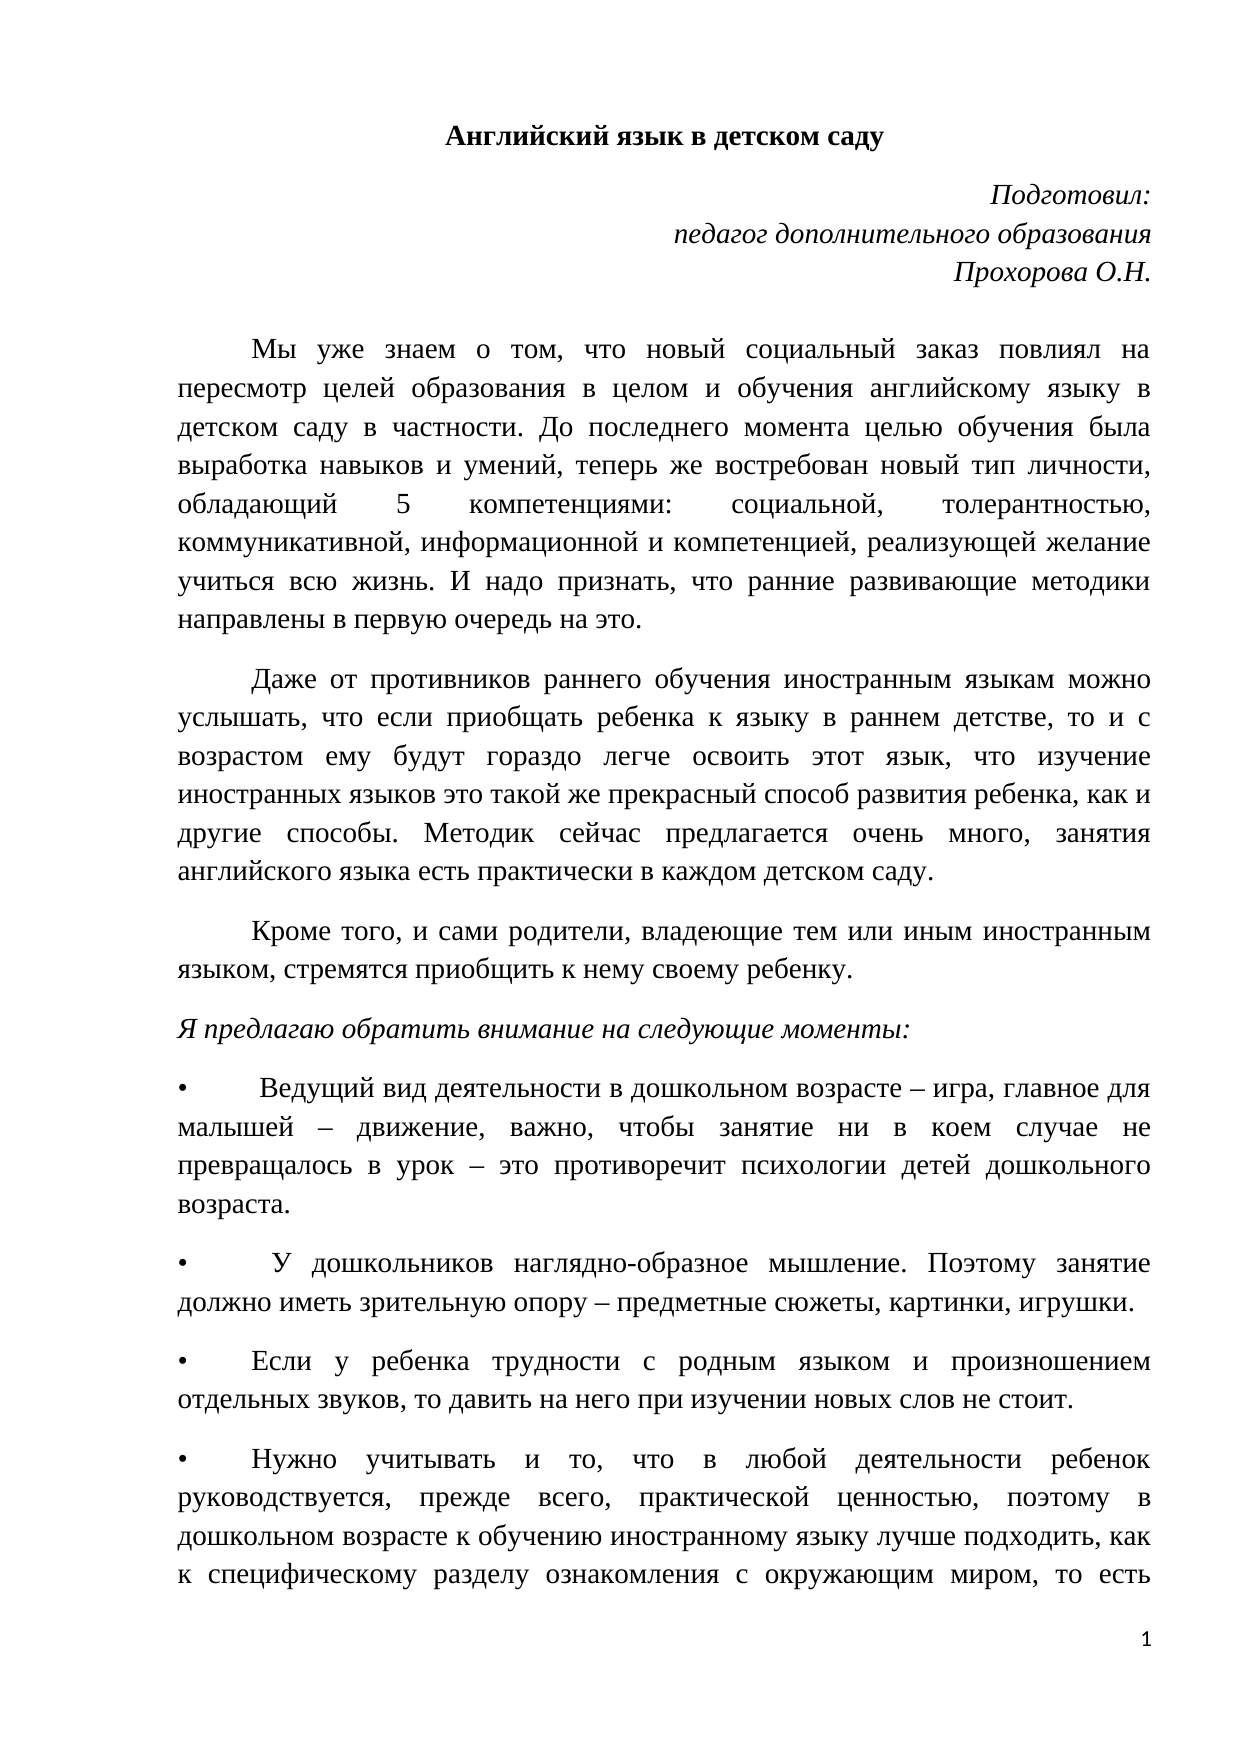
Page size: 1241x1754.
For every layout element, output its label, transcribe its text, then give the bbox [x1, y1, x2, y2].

text • Если у ребенка трудности с родным языком и произношением отдельных звуков, то давить на него при изучении новых слов не стоит. [177, 1343, 1152, 1415]
text Я предлагаю обратить внимание на следующие моменты: [177, 1011, 1152, 1044]
text Подготовил: [177, 177, 1152, 211]
text Кроме того, и сами родители, владеющие тем или иным иностранным языком, стремятся приобщить к нему своему ребенку. [177, 913, 1152, 985]
text • Ведущий вид деятельности в дошкольном возрасте – игра, главное для малышей – движение, важно, чтобы занятие ни в коем случае не превращалось в урок – это противоречит психологии детей дошкольного возраста. [177, 1070, 1152, 1219]
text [177, 1441, 1152, 1590]
text Даже от противников раннего обучения иностранным языкам можно услышать, что если приобщать ребенка к языку в раннем детстве, то и с возрастом ему будут гораздо легче освоить этот язык, что изучение иностранных языков это такой же прекрасный способ развития ребенка, как и другие способы. Методик сейчас предлагается очень много, занятия английского языка есть практически в каждом детском саду. [177, 661, 1152, 887]
text Английский язык в детском саду [177, 118, 1152, 152]
text • У дошкольников наглядно-образное мышление. Поэтому занятие должно иметь зрительную опору – предметные сюжеты, картинки, игрушки. [177, 1245, 1152, 1317]
text Мы уже знаем о том, что новый социальный заказ повлиял на пересмотр целей образования в целом и обучения английскому языку в детском саду в частности. До последнего момента целью обучения была выработка навыков и умений, теперь же востребован новый тип личности, обладающий 5 компетенциями: социальной, толерантностью, коммуникативной, информационной и компетенцией, реализующей желание учиться всю жизнь. И надо признать, что ранние развивающие методики направлены в первую очередь на это. [177, 332, 1152, 635]
text педагог дополнительного образования [177, 216, 1152, 249]
text Прохорова О.Н. [177, 254, 1152, 288]
